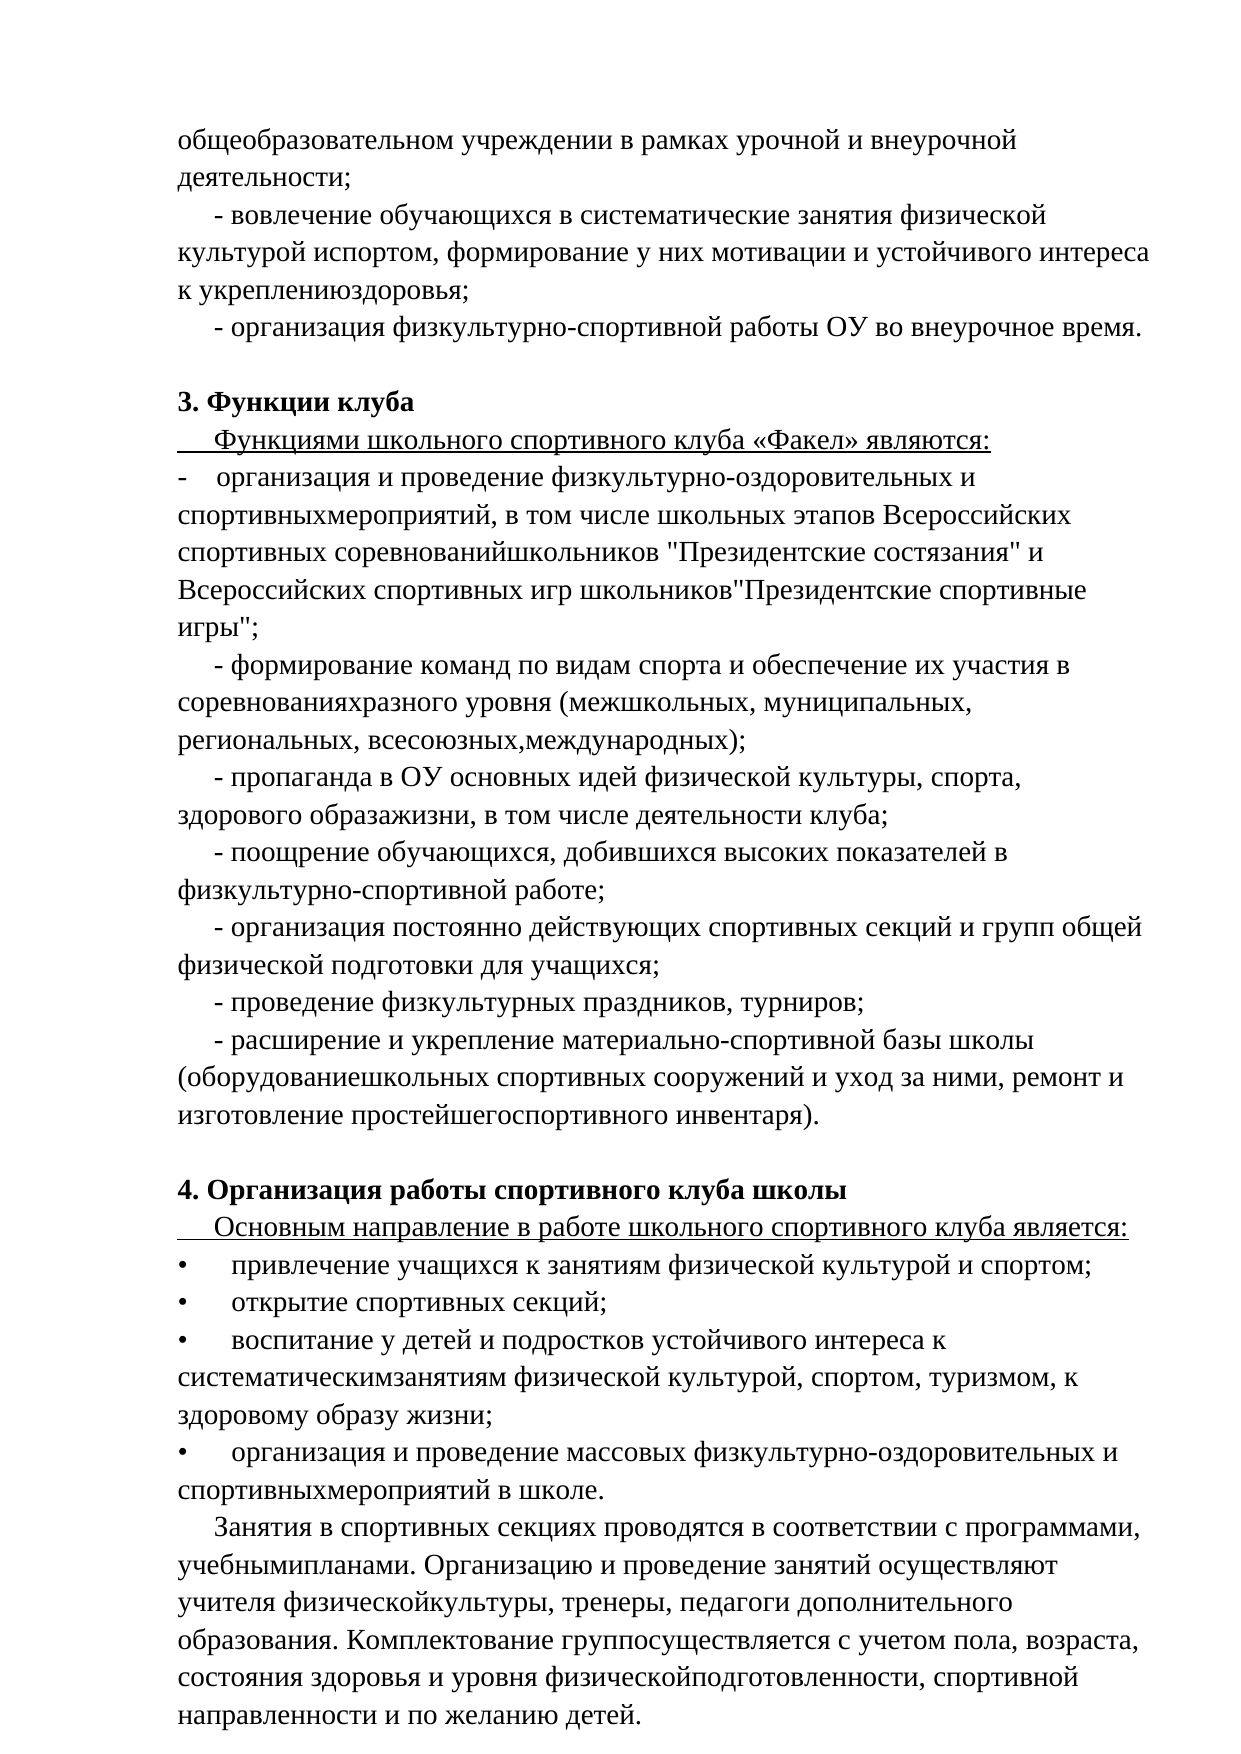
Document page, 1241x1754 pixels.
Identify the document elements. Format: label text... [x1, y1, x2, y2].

text 4. Организация работы спортивного клуба школы [177, 1168, 1152, 1206]
text - пропаганда в ОУ основных идей физической культуры, спорта, здорового образажизни, в том числе деятельности клуба; [177, 756, 1152, 831]
text - проведение физкультурных праздников, турниров; [177, 981, 1152, 1018]
text - организация физкультурно-спортивной работы ОУ во внеурочное время. [177, 306, 1152, 343]
text 3. Функции клуба [177, 381, 1152, 418]
text физической подготовки для учащихся; [177, 943, 1152, 981]
text - расширение и укрепление материально-спортивной базы школы (оборудованиешкольных спортивных сооружений и уход за ними, ремонт и изготовление простейшегоспортивного инвентаря). [177, 1018, 1152, 1131]
text • открытие спортивных секций; [177, 1281, 1152, 1318]
text • воспитание у детей и подростков устойчивого интереса к систематическимзанятиям физической культурой, спортом, туризмом, к здоровому образу жизни; [177, 1318, 1152, 1431]
text Основным направление в работе школьного спортивного клуба является: [177, 1206, 1152, 1243]
text - вовлечение обучающихся в систематические занятия физической культурой испортом, формирование у них мотивации и устойчивого интереса к укреплениюздоровья; [177, 193, 1152, 306]
text - формирование команд по видам спорта и обеспечение их участия в соревнованияхразного уровня (межшкольных, муниципальных, региональных, всесоюзных,международных); [177, 643, 1152, 756]
text - организация постоянно действующих спортивных секций и групп общей [177, 906, 1152, 943]
text Занятия в спортивных секциях проводятся в соответствии с программами, учебнымипланами. Организацию и проведение занятий осуществляют учителя физическойкультуры, тренеры, педагоги дополнительного образования. Комплектование группосуществляется с учетом пола, возраста, состояния здоровья и уровня физическойподготовленности, спортивной направленности и по желанию детей. [177, 1506, 1152, 1731]
text Функциями школьного спортивного клуба «Факел» являются: [177, 418, 1152, 456]
text • организация и проведение массовых физкультурно-оздоровительных и спортивныхмероприятий в школе. [177, 1431, 1152, 1506]
text - организация и проведение физкультурно-оздоровительных и спортивныхмероприятий, в том числе школьных этапов Всероссийских спортивных соревнованийшкольников "Президентские состязания" и Всероссийских спортивных игр школьников"Президентские спортивные игры"; [177, 456, 1152, 643]
text общеобразовательном учреждении в рамках урочной и внеурочной деятельности; [177, 118, 1152, 193]
text • привлечение учащихся к занятиям физической культурой и спортом; [177, 1243, 1152, 1281]
text - поощрение обучающихся, добившихся высоких показателей в физкультурно-спортивной работе; [177, 831, 1152, 906]
